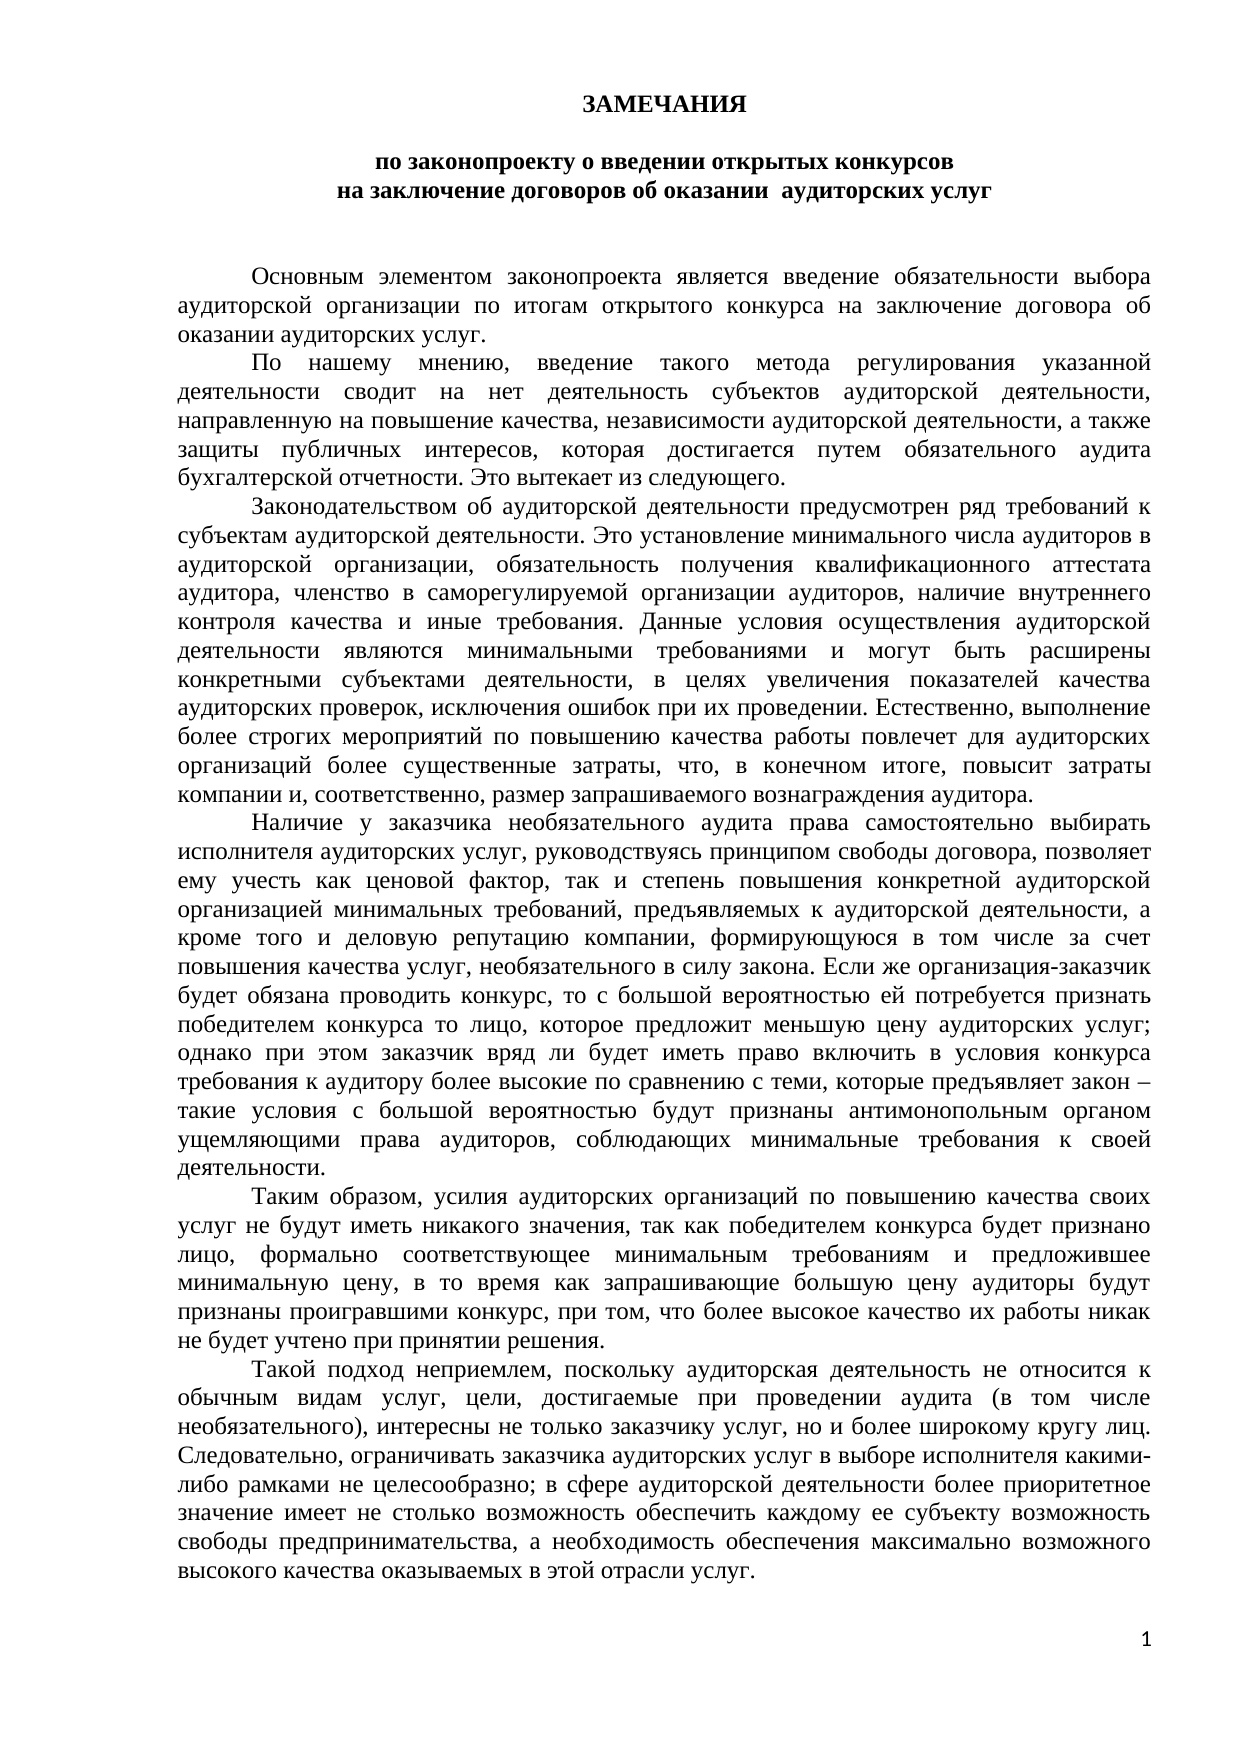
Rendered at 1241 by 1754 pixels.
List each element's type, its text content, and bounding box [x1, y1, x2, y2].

text Законодательством об аудиторской деятельности предусмотрен ряд требований к субъектам аудиторской деятельности. Это установление минимального числа аудиторов в аудиторской организации, обязательность получения квалификационного аттестата аудитора, членство в саморегулируемой организации аудиторов, наличие внутреннего контроля качества и иные требования. Данные условия осуществления аудиторской деятельности являются минимальными требованиями и могут быть расширены конкретными субъектами деятельности, в целях увеличения показателей качества аудиторских проверок, исключения ошибок при их проведении. Естественно, выполнение более строгих мероприятий по повышению качества работы повлечет для аудиторских организаций более существенные затраты, что, в конечном итоге, повысит затраты компании и, соответственно, размер запрашиваемого вознаграждения аудитора. [177, 491, 1152, 807]
text по законопроекту о введении открытых конкурсов [177, 146, 1152, 175]
text По нашему мнению, введение такого метода регулирования указанной деятельности сводит на нет деятельность субъектов аудиторской деятельности, направленную на повышение качества, независимости аудиторской деятельности, а также защиты публичных интересов, которая достигается путем обязательного аудита бухгалтерской отчетности. Это вытекает из следующего. [177, 347, 1152, 491]
text Основным элементом законопроекта является введение обязательности выбора аудиторской организации по итогам открытого конкурса на заключение договора об оказании аудиторских услуг. [177, 261, 1152, 347]
text Такой подход неприемлем, поскольку аудиторская деятельность не относится к обычным видам услуг, цели, достигаемые при проведении аудита (в том числе необязательного), интересны не только заказчику услуг, но и более широкому кругу лиц. Следовательно, ограничивать заказчика аудиторских услуг в выборе исполнителя какими-либо рамками не целесообразно; в сфере аудиторской деятельности более приоритетное значение имеет не столько возможность обеспечить каждому ее субъекту возможность свободы предпринимательства, а необходимость обеспечения максимально возможного высокого качества оказываемых в этой отрасли услуг. [177, 1354, 1152, 1584]
text Наличие у заказчика необязательного аудита права самостоятельно выбирать исполнителя аудиторских услуг, руководствуясь принципом свободы договора, позволяет ему учесть как ценовой фактор, так и степень повышения конкретной аудиторской организацией минимальных требований, предъявляемых к аудиторской деятельности, а кроме того и деловую репутацию компании, формирующуюся в том числе за счет повышения качества услуг, необязательного в силу закона. Если же организация-заказчик будет обязана проводить конкурс, то с большой вероятностью ей потребуется признать победителем конкурса то лицо, которое предложит меньшую цену аудиторских услуг; однако при этом заказчик вряд ли будет иметь право включить в условия конкурса требования к аудитору более высокие по сравнению с теми, которые предъявляет закон – такие условия с большой вероятностью будут признаны антимонопольным органом ущемляющими права аудиторов, соблюдающих минимальные требования к своей деятельности. [177, 807, 1152, 1181]
text Таким образом, усилия аудиторских организаций по повышению качества своих услуг не будут иметь никакого значения, так как победителем конкурса будет признано лицо, формально соответствующее минимальным требованиям и предложившее минимальную цену, в то время как запрашивающие большую цену аудиторы будут признаны проигравшими конкурс, при том, что более высокое качество их работы никак не будет учтено при принятии решения. [177, 1181, 1152, 1354]
text ЗАМЕЧАНИЯ [177, 89, 1152, 117]
text на заключение договоров об оказании аудиторских услуг [177, 175, 1152, 204]
